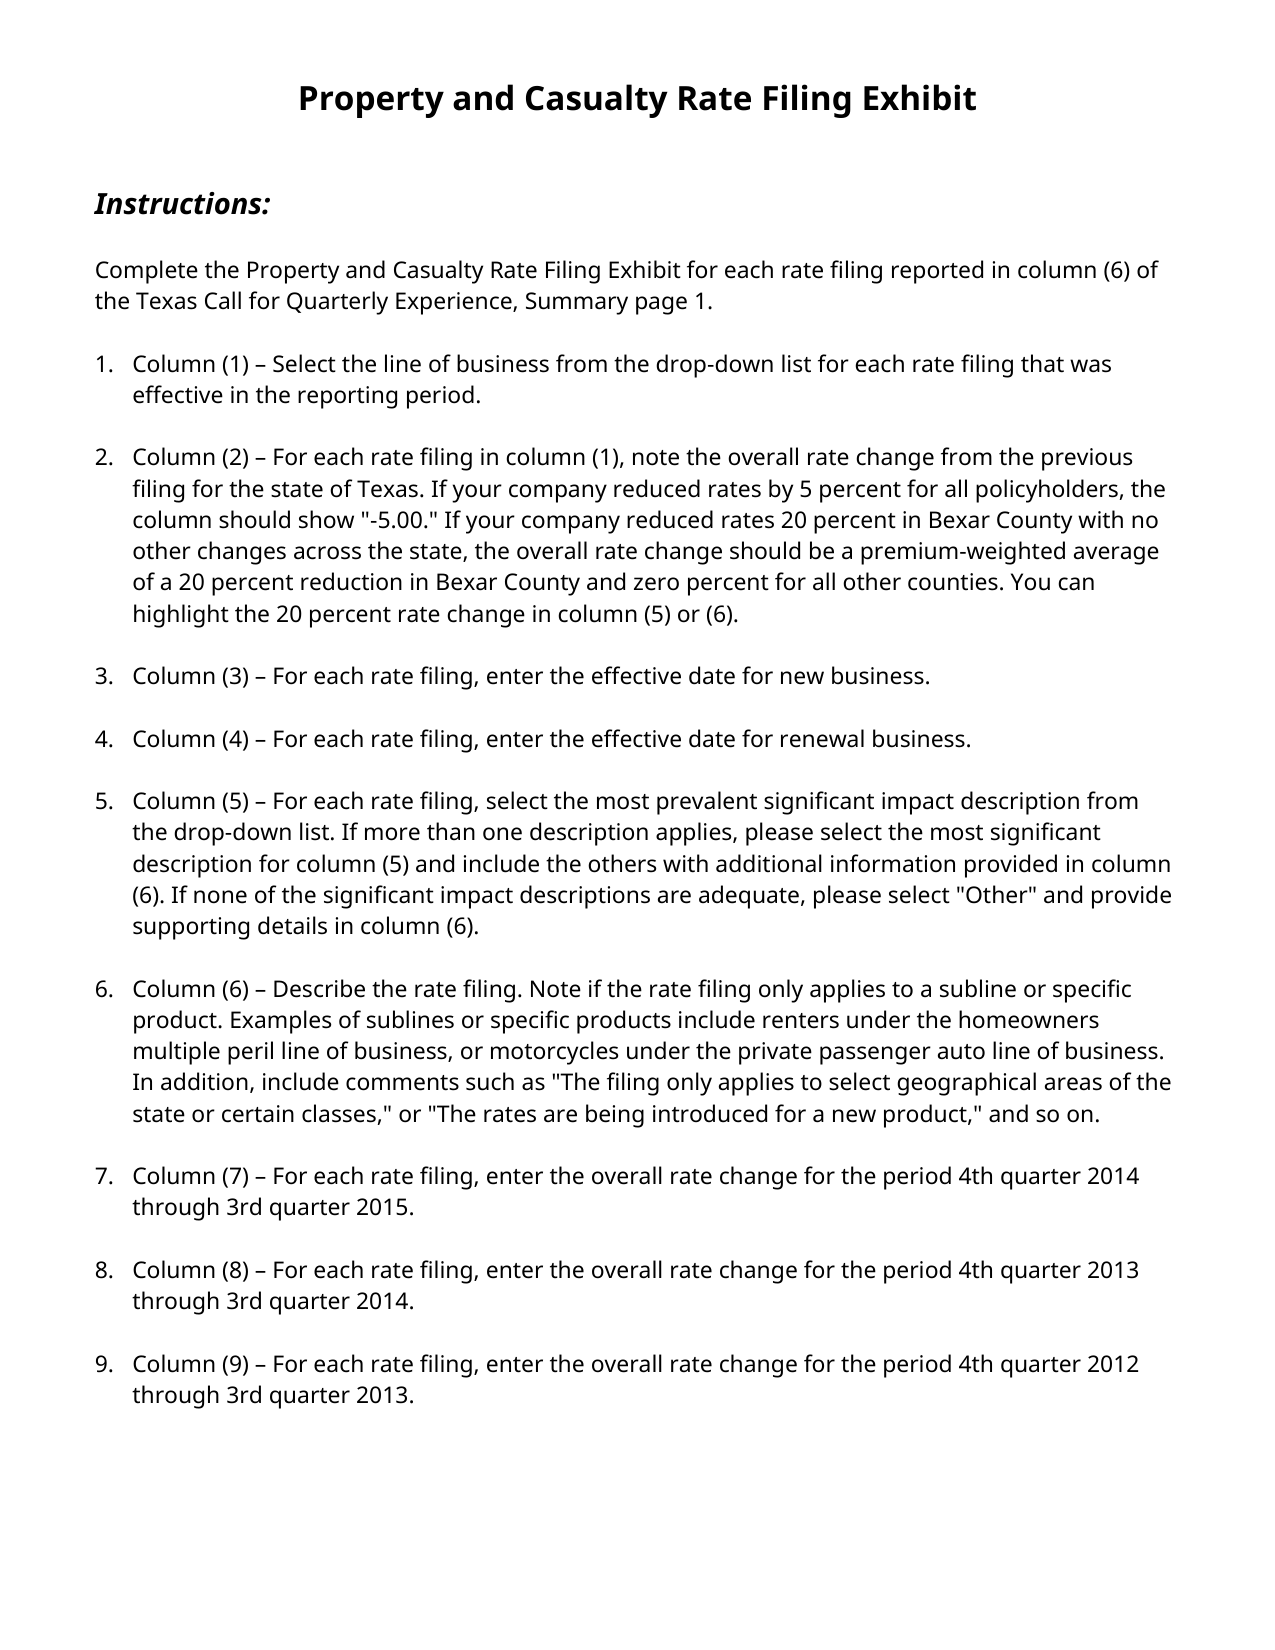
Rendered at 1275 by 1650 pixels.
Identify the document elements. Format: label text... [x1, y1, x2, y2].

text Complete the Property and Casualty Rate Filing Exhibit for each rate filing reported in column (6) of the Texas Call for Quarterly Experience, Summary page 1. [94, 254, 1181, 316]
text Instructions: [94, 183, 1181, 223]
text Property and Casualty Rate Filing Exhibit [94, 75, 1181, 120]
text 8. Column (8) – For each rate filing, enter the overall rate change for the period 4th quarter 2013 through 3rd quarter 2014. [94, 1254, 1181, 1316]
text 3. Column (3) – For each rate filing, enter the effective date for new business. [94, 660, 1181, 691]
text 6. Column (6) – Describe the rate filing. Note if the rate filing only applies to a subline or specific product. Examples of sublines or specific products include renters under the homeowners multiple peril line of business, or motorcycles under the private passenger auto line of business. In addition, include comments such as "The filing only applies to select geographical areas of the state or certain classes," or "The rates are being introduced for a new product," and so on. [94, 973, 1181, 1129]
text 9. Column (9) – For each rate filing, enter the overall rate change for the period 4th quarter 2012 through 3rd quarter 2013. [94, 1348, 1181, 1410]
text 1. Column (1) – Select the line of business from the drop-down list for each rate filing that was effective in the reporting period. [94, 348, 1181, 410]
text 2. Column (2) – For each rate filing in column (1), note the overall rate change from the previous filing for the state of Texas. If your company reduced rates by 5 percent for all policyholders, the column should show "-5.00." If your company reduced rates 20 percent in Bexar County with no other changes across the state, the overall rate change should be a premium-weighted average of a 20 percent reduction in Bexar County and zero percent for all other counties. You can highlight the 20 percent rate change in column (5) or (6). [94, 441, 1181, 629]
text 4. Column (4) – For each rate filing, enter the effective date for renewal business. [94, 723, 1181, 754]
text 7. Column (7) – For each rate filing, enter the overall rate change for the period 4th quarter 2014 through 3rd quarter 2015. [94, 1160, 1181, 1223]
text 5. Column (5) – For each rate filing, select the most prevalent significant impact description from the drop-down list. If more than one description applies, please select the most significant description for column (5) and include the others with additional information provided in column (6). If none of the significant impact descriptions are adequate, please select "Other" and provide supporting details in column (6). [94, 785, 1181, 941]
